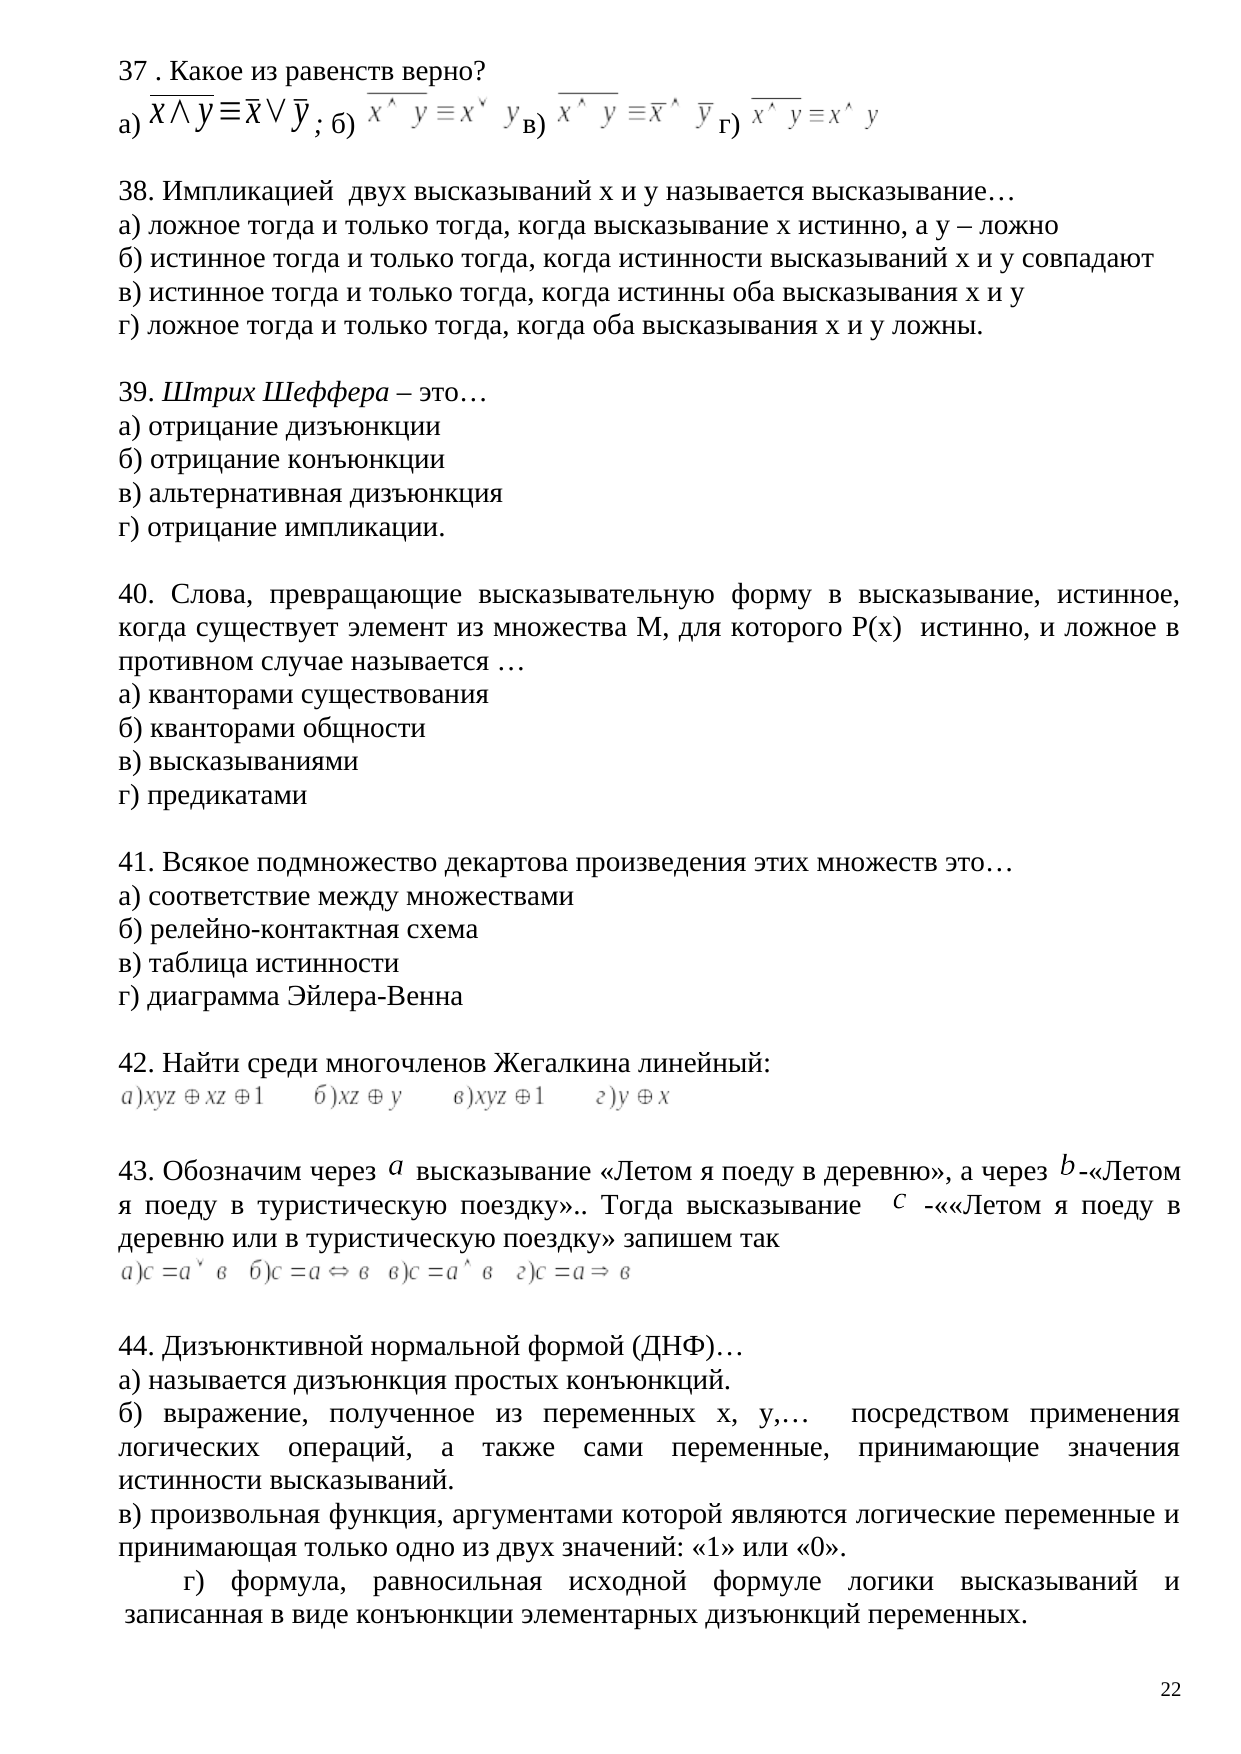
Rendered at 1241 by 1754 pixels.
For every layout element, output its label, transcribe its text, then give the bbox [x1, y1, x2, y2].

text а) ложное тогда и только тогда, когда высказывание х истинно, а y – ложно [118, 207, 1181, 240]
text в) высказываниями [118, 743, 1181, 777]
text а) соответствие между множествами [118, 878, 1181, 911]
text 38. Импликацией двух высказываний х и y называется высказывание… [118, 173, 1181, 207]
text б) кванторами общности [118, 710, 1181, 743]
text в) истинное тогда и только тогда, когда истинны оба высказывания х и y [118, 274, 1181, 307]
text г) диаграмма Эйлера-Венна [118, 978, 1181, 1012]
text в) альтернативная дизъюнкция [118, 475, 1181, 509]
text а) отрицание дизъюнкции [118, 408, 1181, 442]
text в) произвольная функция, аргументами которой являются логические переменные и принимающая только одно из двух значений: «1» или «0». [118, 1496, 1181, 1563]
text 39. Штрих Шеффера – это… [118, 374, 1181, 408]
text а) кванторами существования [118, 676, 1181, 710]
text г) формула, равносильная исходной формуле логики высказываний и записанная в виде конъюнкции элементарных дизъюнкций переменных. [124, 1563, 1181, 1630]
text а) ; б) в) г) [118, 87, 1181, 140]
text б) истинное тогда и только тогда, когда истинности высказываний х и y совпадают [118, 240, 1181, 274]
text 43. Обозначим через высказывание «Летом я поеду в деревню», а через -«Летом я поеду в туристическую поездку».. Тогда высказывание -««Летом я поеду в деревню или в туристическую поездку» запишем так [118, 1149, 1181, 1254]
text в) таблица истинности [118, 945, 1181, 978]
text б) отрицание конъюнкции [118, 442, 1181, 475]
text а) называется дизъюнкция простых конъюнкций. [118, 1362, 1181, 1395]
text г) предикатами [118, 777, 1181, 811]
text г) ложное тогда и только тогда, когда оба высказывания х и y ложны. [118, 307, 1181, 341]
text 40. Слова, превращающие высказывательную форму в высказывание, истинное, когда существует элемент из множества М, для которого Р(х) истинно, и ложное в противном случае называется … [118, 576, 1181, 676]
text 37 . Какое из равенств верно? [118, 53, 1181, 87]
text 41. Всякое подмножество декартова произведения этих множеств это… [118, 844, 1181, 878]
text б) релейно-контактная схема [118, 911, 1181, 945]
text 44. Дизъюнктивной нормальной формой (ДНФ)… [118, 1328, 1181, 1362]
text б) выражение, полученное из переменных x, y,… посредством применения логических операций, а также сами переменные, принимающие значения истинности высказываний. [118, 1395, 1181, 1496]
text 42. Найти среди многочленов Жегалкина линейный: [118, 1045, 1181, 1079]
text г) отрицание импликации. [118, 509, 1181, 542]
